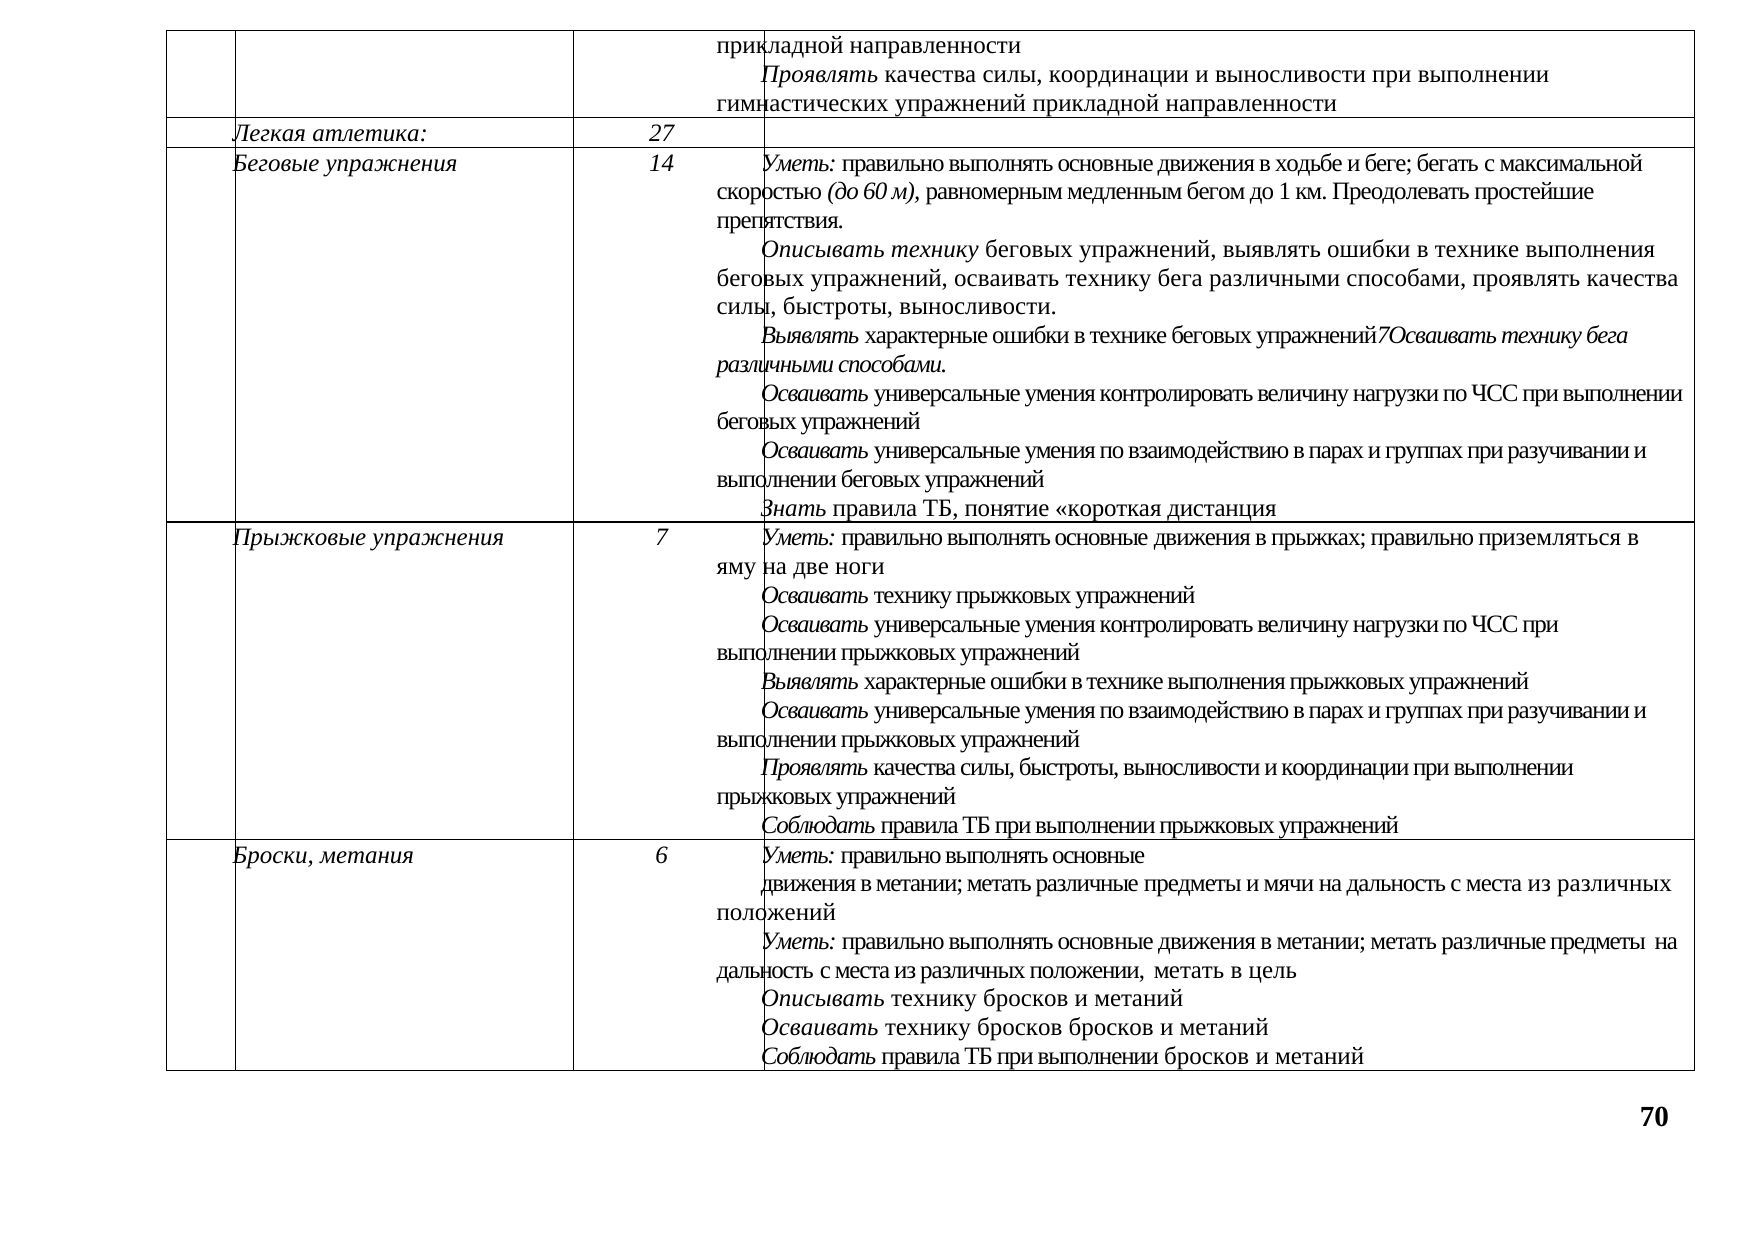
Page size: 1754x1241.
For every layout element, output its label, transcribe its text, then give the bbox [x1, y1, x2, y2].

table_cell [167, 148, 235, 521]
table_cell Прыжковые упражнения [236, 523, 573, 839]
table_cell 7 [574, 31, 764, 117]
table_cell [167, 31, 235, 117]
table_cell 7 [574, 523, 764, 839]
table_cell 27 [574, 118, 764, 147]
table_cell Броски, метания [236, 840, 573, 1070]
table_cell [167, 523, 235, 839]
table_cell Уметь: правильно выполнять основные движения в ходьбе и беге; бегать с максимальной скоростью (до 60 м), равномерным медленным бегом до 1 км. Преодолевать простейшие препятствия. Описывать технику беговых упражнений, выявлять ошибки в технике выполнения беговых упражнений, осваивать технику бега различными способами, проявлять качества силы, быстроты, выносливости. Выявлять характерные ошибки в технике беговых упражнений7Осваивать технику бега различными способами. Осваивать универсальные умения контролировать величину нагрузки по ЧСС при выполнении беговых упражнений Осваивать универсальные умения по взаимодействию в парах и группах при разучивании и выполнении беговых упражнений Знать правила ТБ, понятие «короткая дистанция [765, 148, 1694, 521]
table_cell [765, 840, 1694, 1070]
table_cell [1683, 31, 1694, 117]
table_cell Уметь: правильно выполнять основные движения в прыжках; правильно приземляться в яму на две ноги Осваивать технику прыжковых упражнений Осваивать универсальные умения контролировать величину нагрузки по ЧСС при выполнении прыжковых упражнений Выявлять характерные ошибки в технике выполнения прыжковых упражнений Осваивать универсальные умения по взаимодействию в парах и группах при разучивании и выполнении прыжковых упражнений Проявлять качества силы, быстроты, выносливости и координации при выполнении прыжковых упражнений Соблюдать правила ТБ при выполнении прыжковых упражнений [765, 523, 1694, 839]
table_cell [167, 840, 235, 1070]
table_cell Беговые упражнения [236, 148, 573, 521]
table_cell Легкая атлетика: [236, 118, 573, 147]
table_cell [765, 118, 1694, 147]
table_cell 6 [574, 840, 764, 1070]
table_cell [236, 31, 573, 117]
table_cell [167, 118, 235, 147]
table_cell 14 [574, 148, 764, 521]
